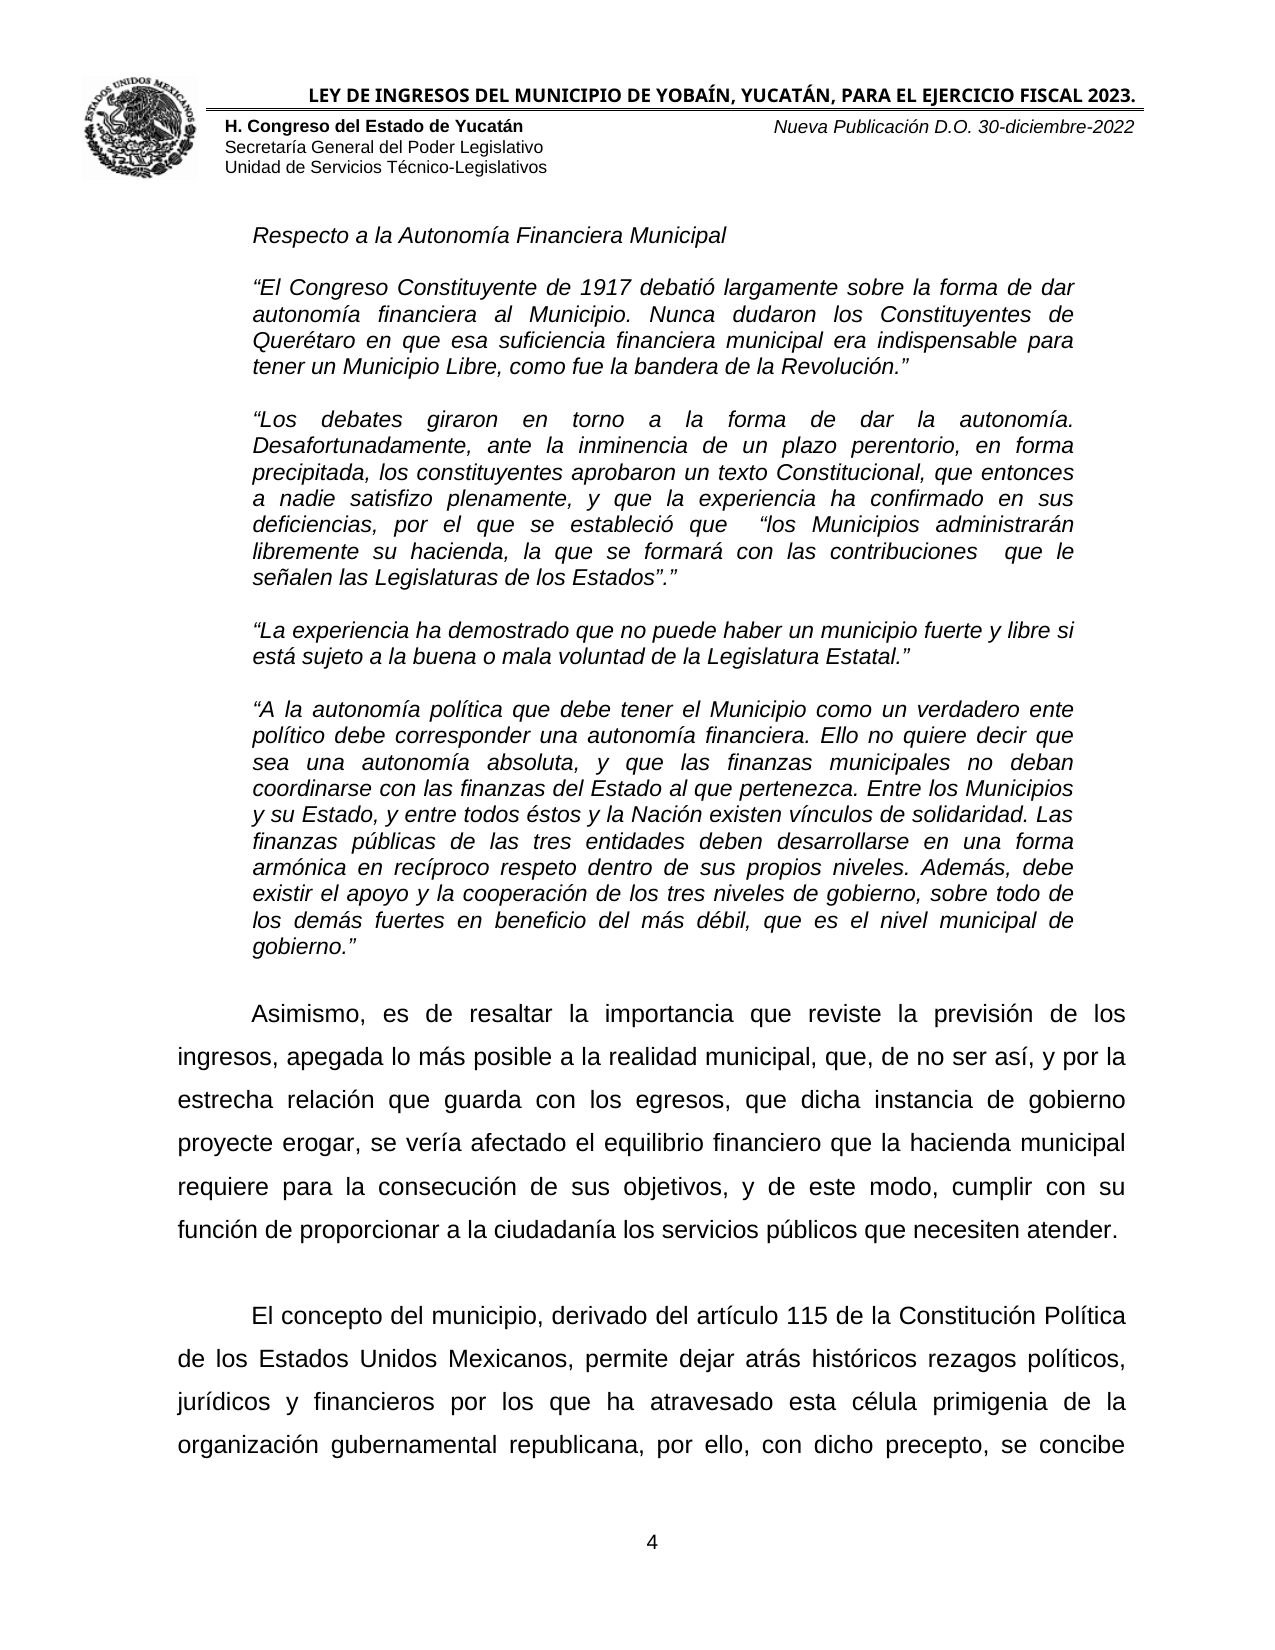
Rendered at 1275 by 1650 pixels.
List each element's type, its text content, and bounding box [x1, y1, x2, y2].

text “Los debates giraron en torno a la forma de dar la autonomía. Desafortunadamente, ante la inminencia de un plazo perentorio, en forma precipitada, los constituyentes aprobaron un texto Constitucional, que entonces a nadie satisfizo plenamente, y que la experiencia ha confirmado en sus deficiencias, por el que se estableció que “los Municipios administrarán libremente su hacienda, la que se formará con las contribuciones que le señalen las Legislaturas de los Estados”.” [252, 406, 1077, 591]
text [177, 1301, 1127, 1459]
text Respecto a Municipal [177, 222, 1127, 248]
text “La experiencia ha demostrado que no puede haber un municipio fuerte y libre si está sujeto a la buena o mala voluntad de [252, 617, 1077, 669]
text Asimismo, es de resaltar la importancia que reviste la previsión de los ingresos, apegada lo más posible a la realidad municipal, que, de no ser así, y por la estrecha relación que guarda con los egresos, que dicha instancia de gobierno proyecte erogar, se vería afectado el equilibrio financiero que la hacienda municipal requiere para la consecución de sus objetivos, y de este modo, cumplir con su función de proporcionar a la ciudadanía los servicios públicos que necesiten atender. [177, 999, 1127, 1243]
text “El Congreso Constituyente de 1917 debatió largamente sobre la forma de dar autonomía financiera al Municipio. Nunca dudaron los Constituyentes de Querétaro en que esa suficiencia financiera municipal era indispensable para tener un Municipio Libre, como fue la bandera de [252, 274, 1077, 380]
text “A la autonomía política que debe tener el Municipio como un verdadero ente político debe corresponder una autonomía financiera. Ello no quiere decir que sea una autonomía absoluta, y que las finanzas municipales no deban coordinarse con las finanzas del Estado al que pertenezca. Entre los Municipios y su Estado, y entre todos éstos y existen vínculos de solidaridad. Las finanzas públicas de las tres entidades deben desarrollarse en una forma armónica en recíproco respeto dentro de sus propios niveles. Además, debe existir el apoyo y la cooperación de los tres niveles de gobierno, sobre todo de los demás fuertes en beneficio del más débil, que es el nivel municipal de gobierno.” [252, 696, 1077, 959]
